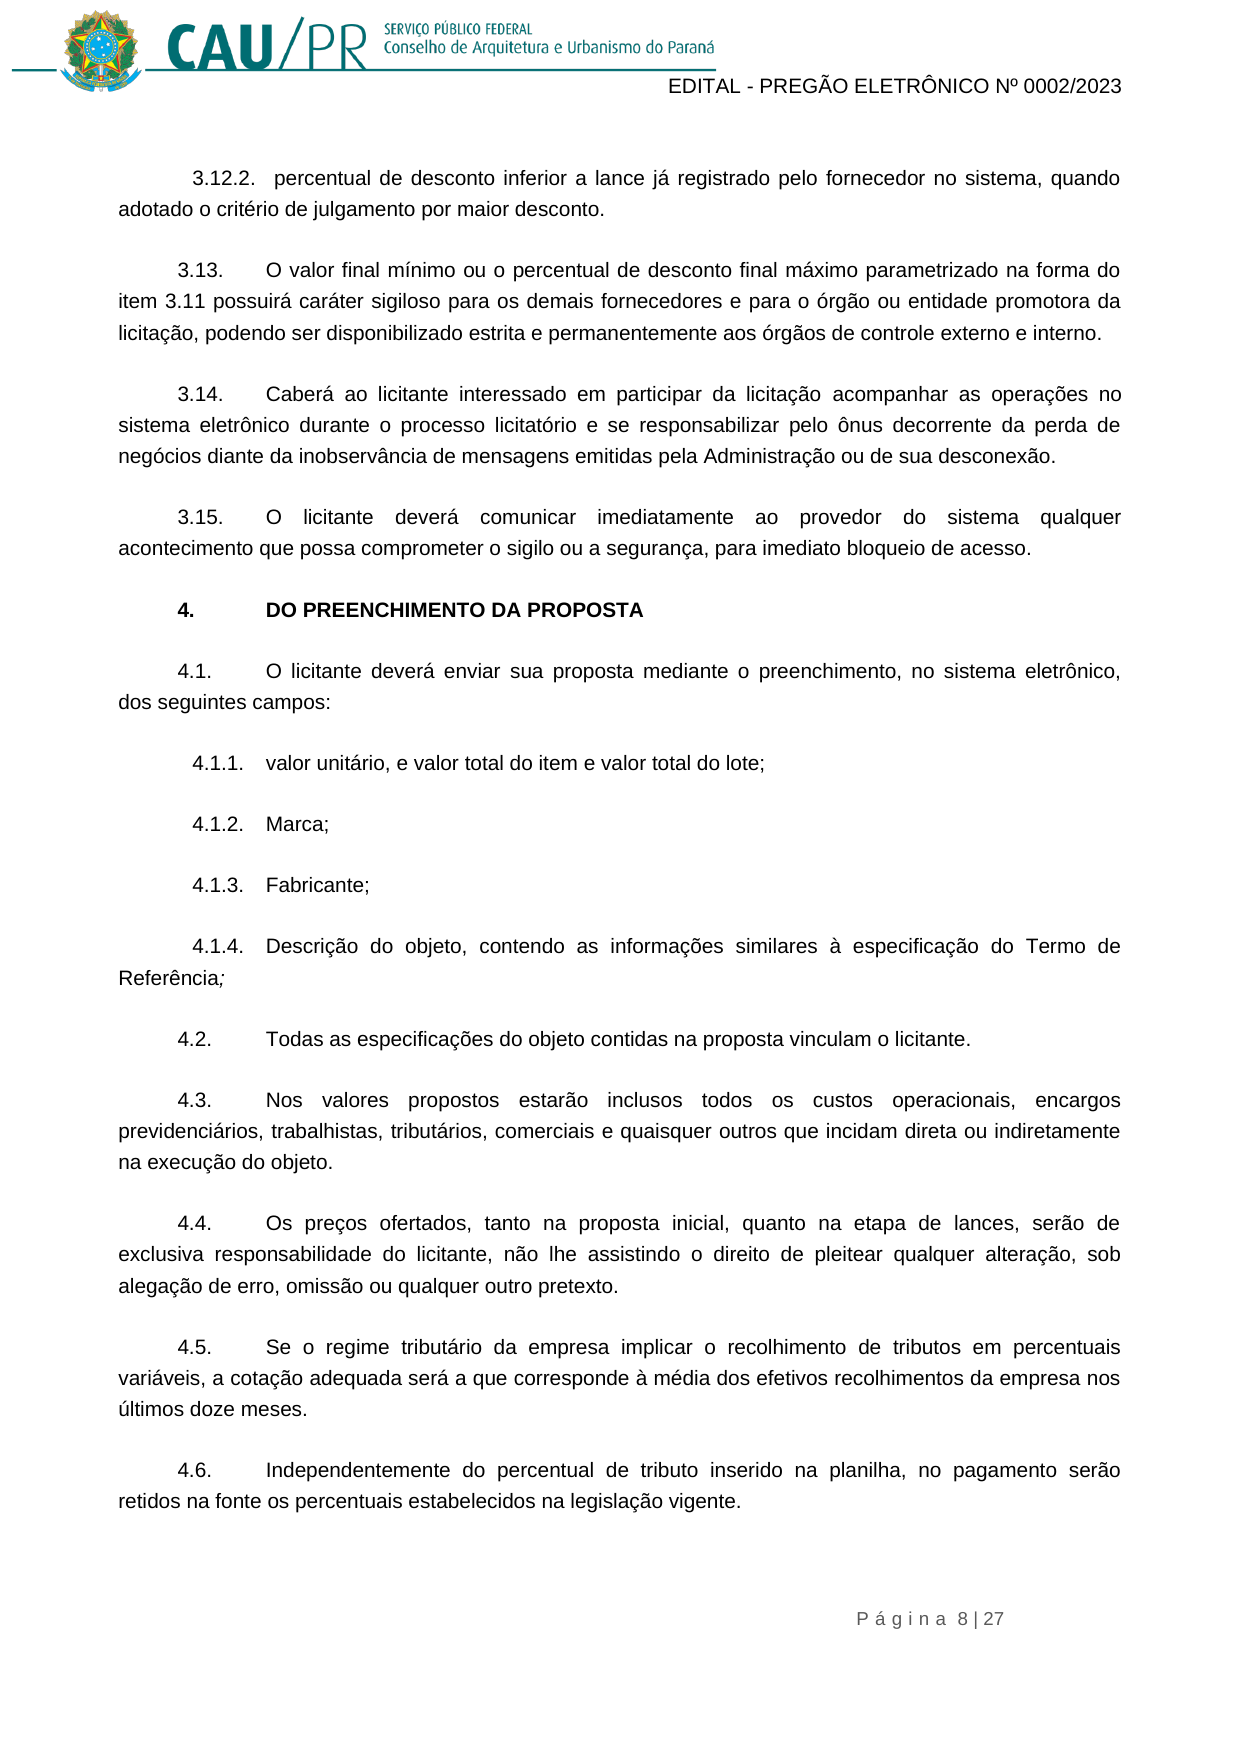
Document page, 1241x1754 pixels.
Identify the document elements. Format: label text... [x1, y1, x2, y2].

text Se o regime tributário da empresa implicar o recolhimento de tributos em percentuais variáveis, a cotação adequada será a que corresponde à média dos efetivos recolhimentos da empresa nos últimos doze meses. [118, 1334, 1122, 1421]
text Fabricante; [118, 873, 1122, 897]
text Independentemente do percentual de tributo inserido na planilha, no pagamento serão retidos na fonte os percentuais estabelecidos na legislação vigente. [118, 1458, 1122, 1513]
text percentual de desconto inferior a lance já registrado pelo fornecedor no sistema, quando adotado o critério de julgamento por maior desconto. [118, 166, 1122, 221]
text Os preços ofertados, tanto na proposta inicial, quanto na etapa de lances, serão de exclusiva responsabilidade do licitante, não lhe assistindo o direito de pleitear qualquer alteração, sob alegação de erro, omissão ou qualquer outro pretexto. [118, 1211, 1122, 1297]
text Descrição do objeto, contendo as informações similares à especificação do Termo de Referência; [118, 934, 1122, 989]
text Marca; [118, 812, 1122, 836]
text O licitante deverá enviar sua proposta mediante o preenchimento, no sistema eletrônico, dos seguintes campos: [118, 658, 1122, 714]
text Caberá ao licitante interessado em participar da licitação acompanhar as operações no sistema eletrônico durante o processo licitatório e se responsabilizar pelo ônus decorrente da perda de negócios diante da inobservância de mensagens emitidas pela Administração ou de sua desconexão. [118, 382, 1122, 468]
text Nos valores propostos estarão inclusos todos os custos operacionais, encargos previdenciários, trabalhistas, tributários, comerciais e quaisquer outros que incidam direta ou indiretamente na execução do objeto. [118, 1088, 1122, 1174]
text DO PREENCHIMENTO DA PROPOSTA [118, 597, 1122, 621]
picture [11, 10, 717, 92]
picture [685, 80, 693, 91]
text O licitante deverá comunicar imediatamente ao provedor do sistema qualquer acontecimento que possa comprometer o sigilo ou a segurança, para imediato bloqueio de acesso. [118, 505, 1122, 560]
text Todas as especificações do objeto contidas na proposta vinculam o licitante. [118, 1027, 1122, 1051]
text valor unitário, e valor total do item e valor total do lote; [118, 751, 1122, 775]
text O valor final mínimo ou o percentual de desconto final máximo parametrizado na forma do item 3.11 possuirá caráter sigiloso para os demais fornecedores e para o órgão ou entidade promotora da licitação, podendo ser disponibilizado estrita e permanentemente aos órgãos de controle externo e interno. [118, 258, 1122, 344]
